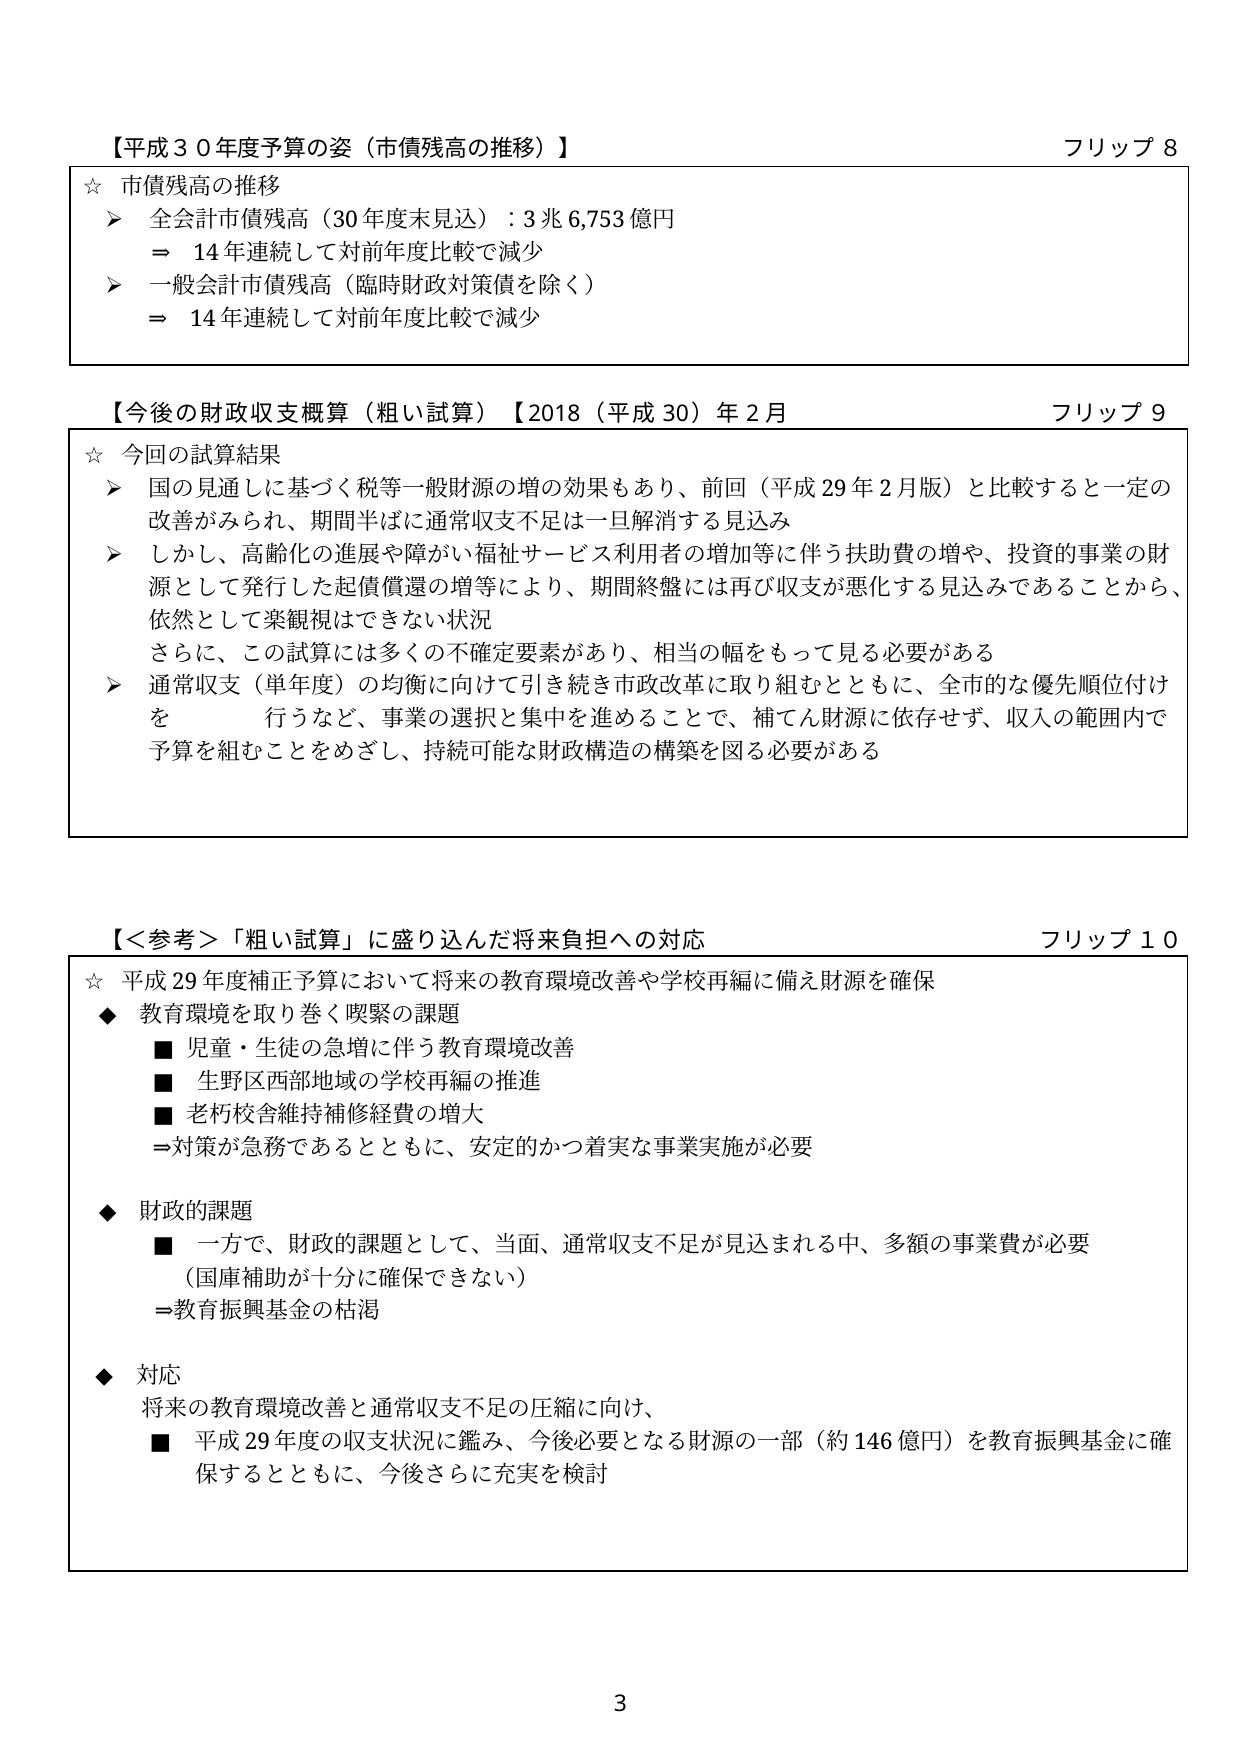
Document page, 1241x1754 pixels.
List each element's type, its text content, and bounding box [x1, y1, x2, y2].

table_header 【今後の財政収支概算（粗い試算）【2018（平成30）年2月版】】 [12, 393, 782, 505]
table_header フリップ ９ [783, 393, 1181, 428]
table_header フリップ ８ [718, 128, 1193, 166]
table_header 【平成３０年度予算の姿（市債残高の推移）】 [12, 128, 717, 166]
table_header フリップ １０ [718, 920, 1193, 1032]
table_header 【＜参考＞「粗い試算」に盛り込んだ将来負担への対応例】 [12, 920, 717, 1032]
